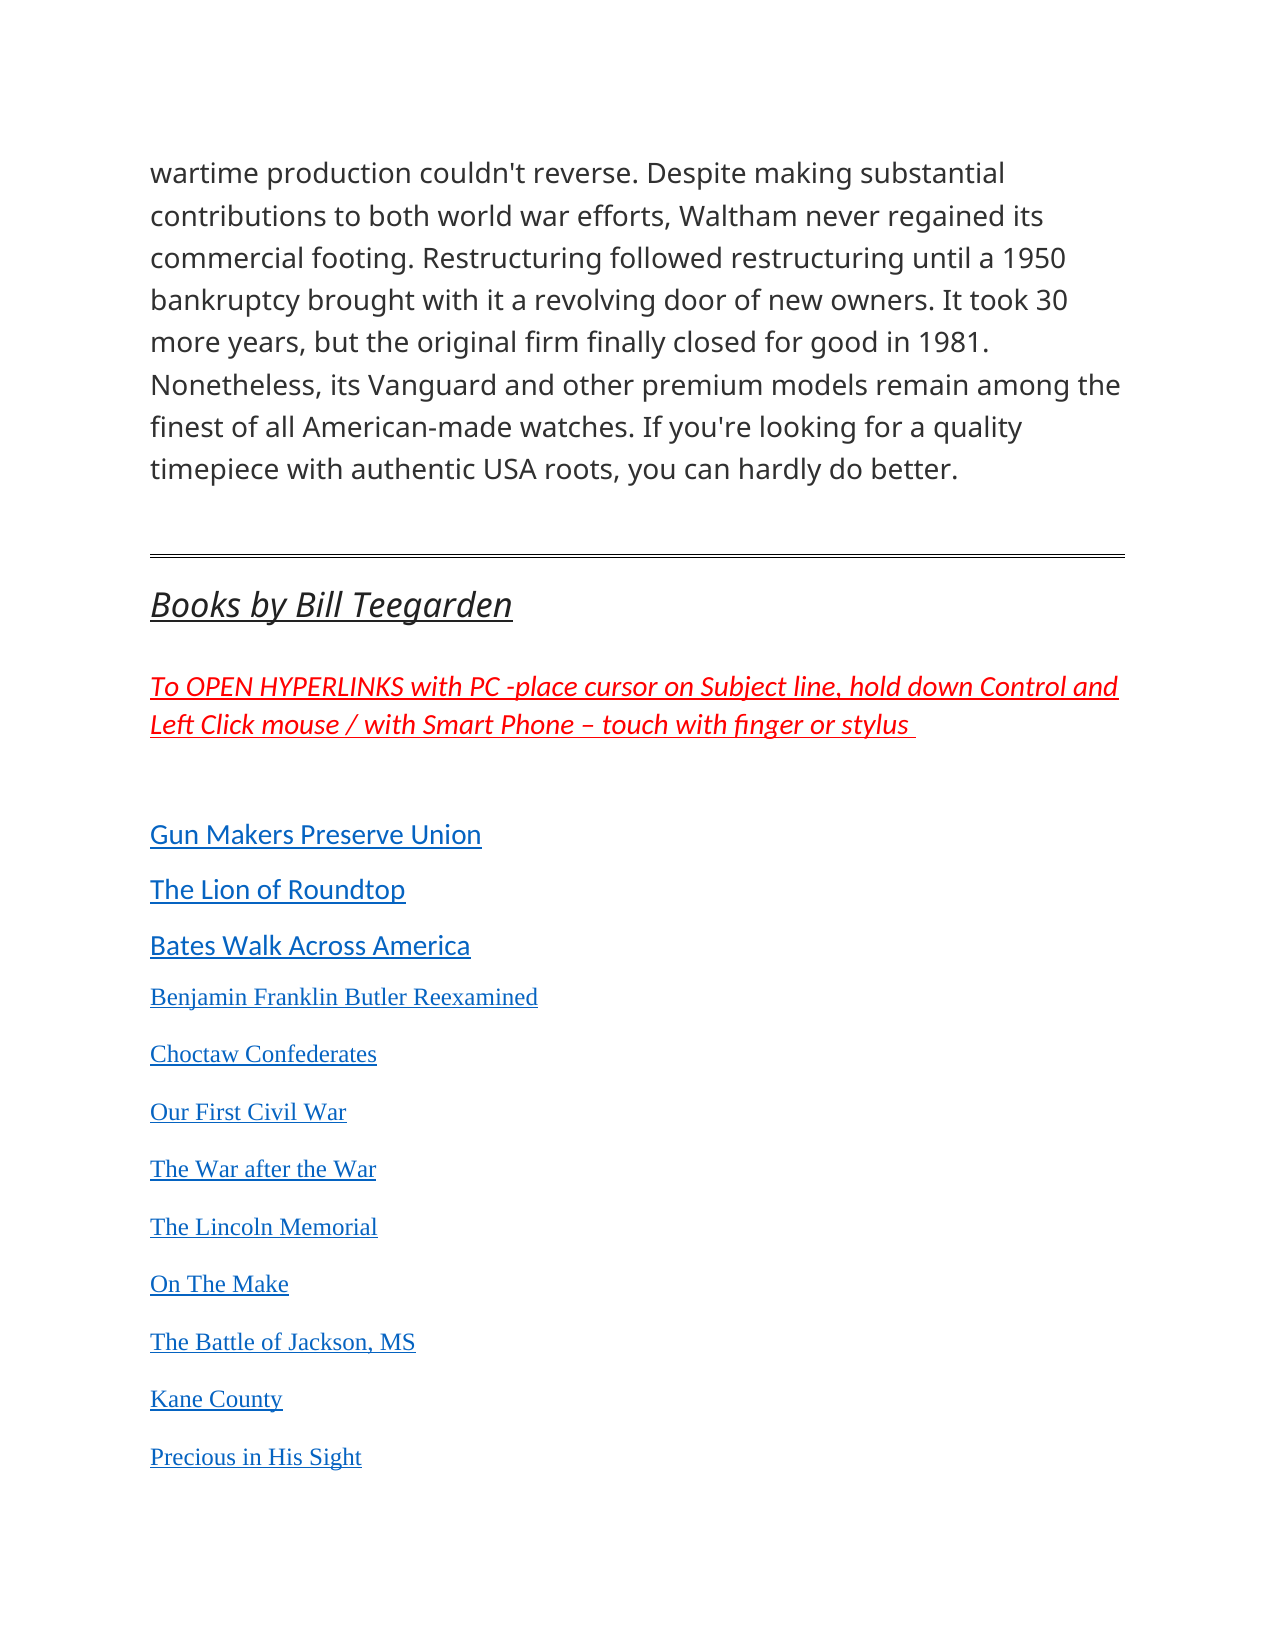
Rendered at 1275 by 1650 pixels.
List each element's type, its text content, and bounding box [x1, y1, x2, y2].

text On The Make [150, 1269, 1125, 1298]
text The Lincoln Memorial [150, 1212, 1125, 1240]
text Gun Makers Preserve Union [150, 816, 1125, 852]
text The Battle of Jackson, MS [150, 1327, 1125, 1355]
text The War after the War [150, 1154, 1125, 1183]
text Kane County [150, 1384, 1125, 1413]
text Benjamin Franklin Butler Reexamined [150, 982, 1125, 1010]
text Precious in His Sight [150, 1442, 1125, 1470]
text The Lion of Roundtop [150, 871, 1125, 907]
text Our First Civil War [150, 1097, 1125, 1125]
text To OPEN HYPERLINKS with PC -place cursor on Subject line, hold down Control and Left Click mouse / with Smart Phone – touch with finger or stylus [150, 668, 1125, 742]
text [150, 150, 1125, 487]
text Choctaw Confederates [150, 1039, 1125, 1068]
text Books by Bill Teegarden [150, 580, 1125, 627]
text Bates Walk Across America [150, 927, 1125, 962]
